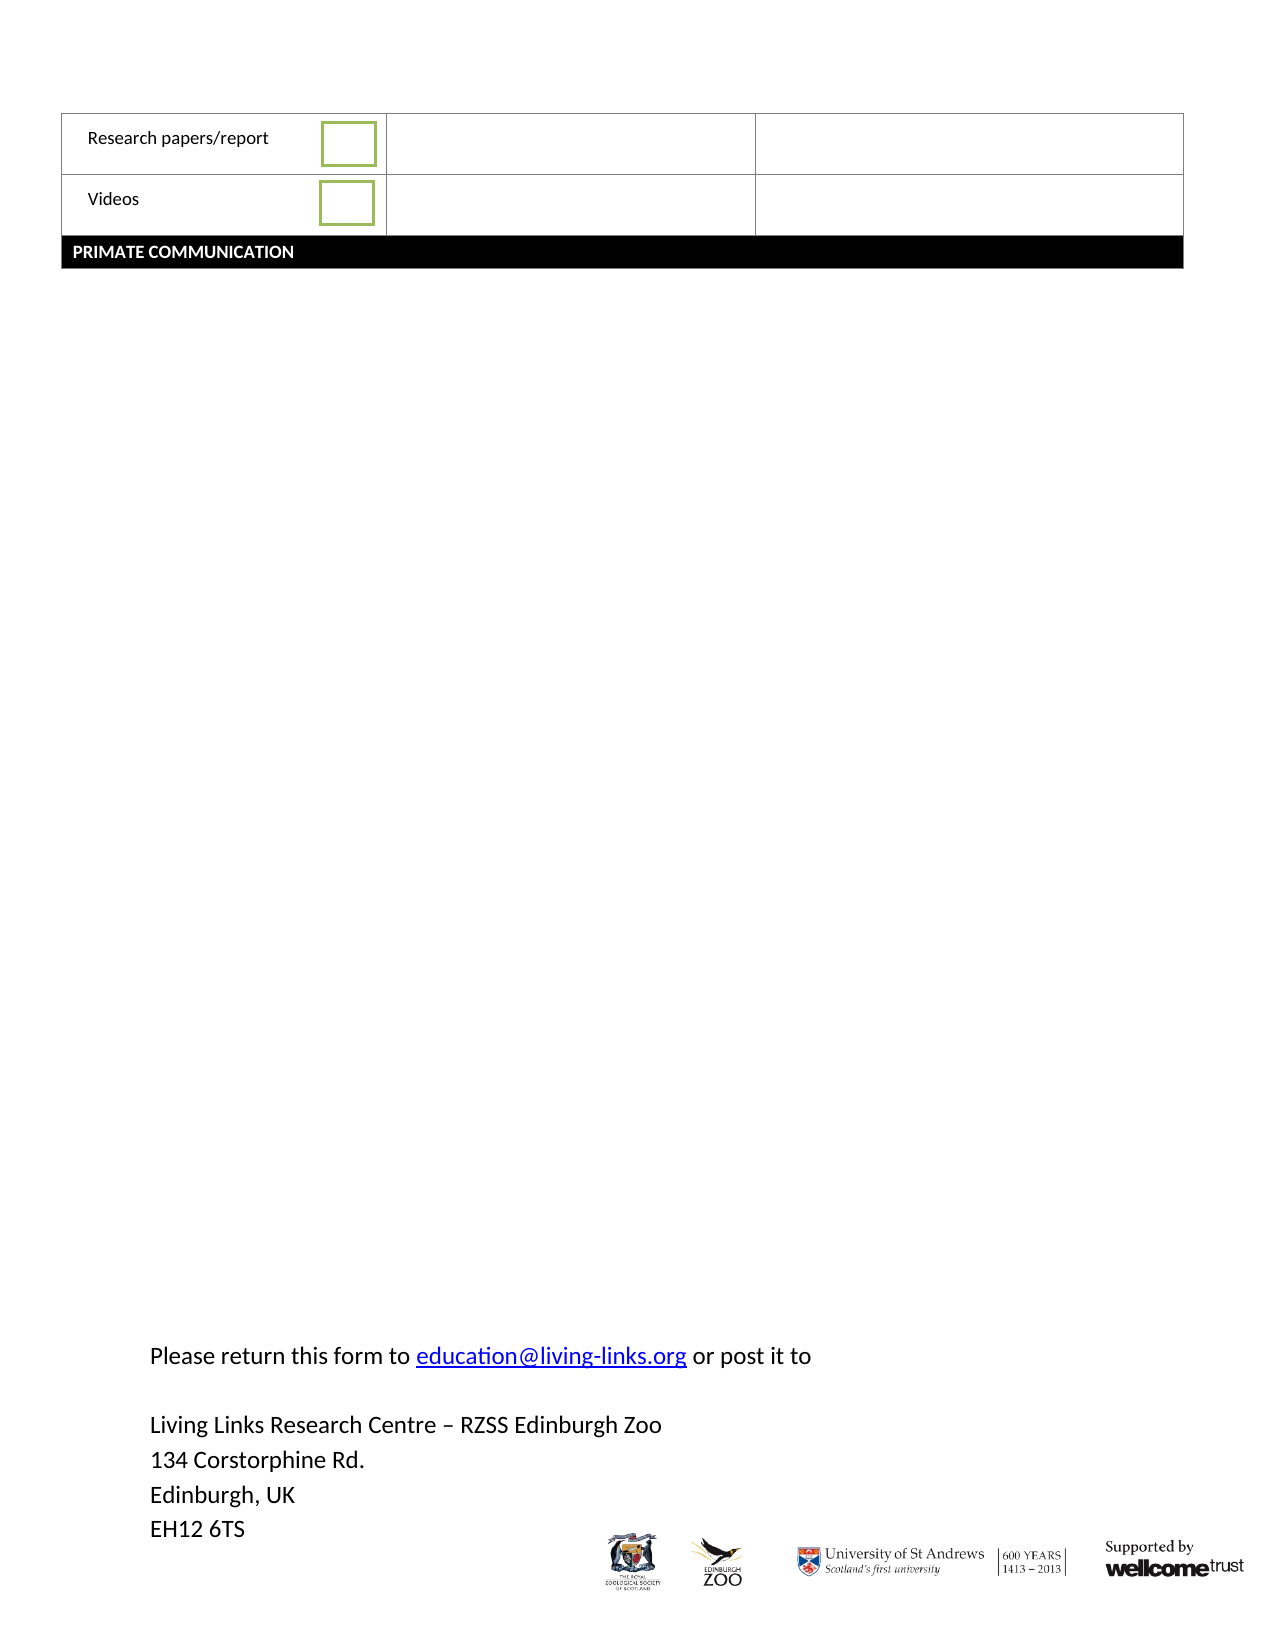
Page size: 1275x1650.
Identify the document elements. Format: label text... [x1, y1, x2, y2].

table_cell [756, 114, 1183, 174]
table_cell primate communication [62, 236, 1183, 268]
table_cell [756, 175, 1183, 235]
table_cell Research papers/report [62, 114, 386, 174]
table_cell [387, 175, 755, 235]
table_cell [387, 114, 755, 174]
picture [584, 1513, 1258, 1596]
table_cell Videos [62, 175, 386, 235]
